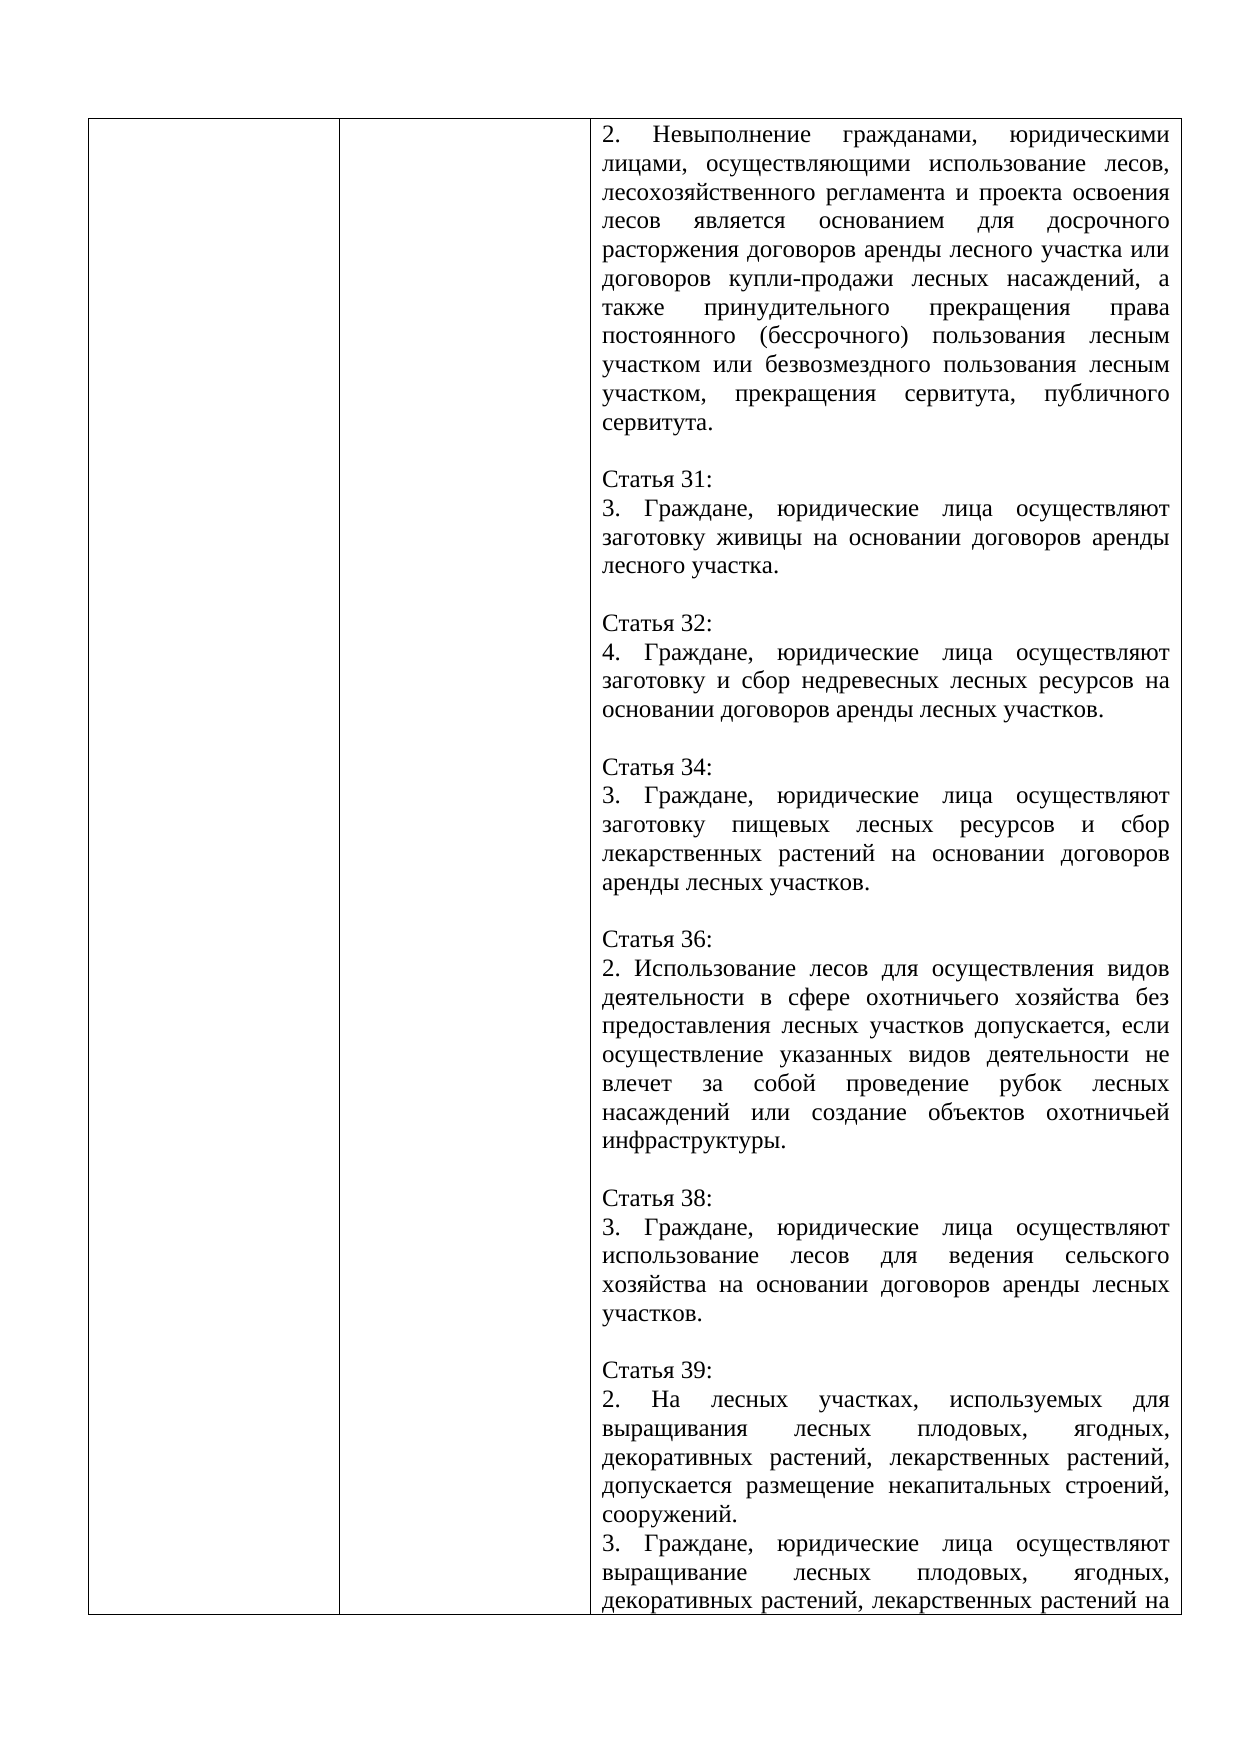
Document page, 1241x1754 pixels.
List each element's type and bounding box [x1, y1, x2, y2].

table_cell [89, 119, 339, 1614]
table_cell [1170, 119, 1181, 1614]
table_cell [340, 119, 590, 1614]
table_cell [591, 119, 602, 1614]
